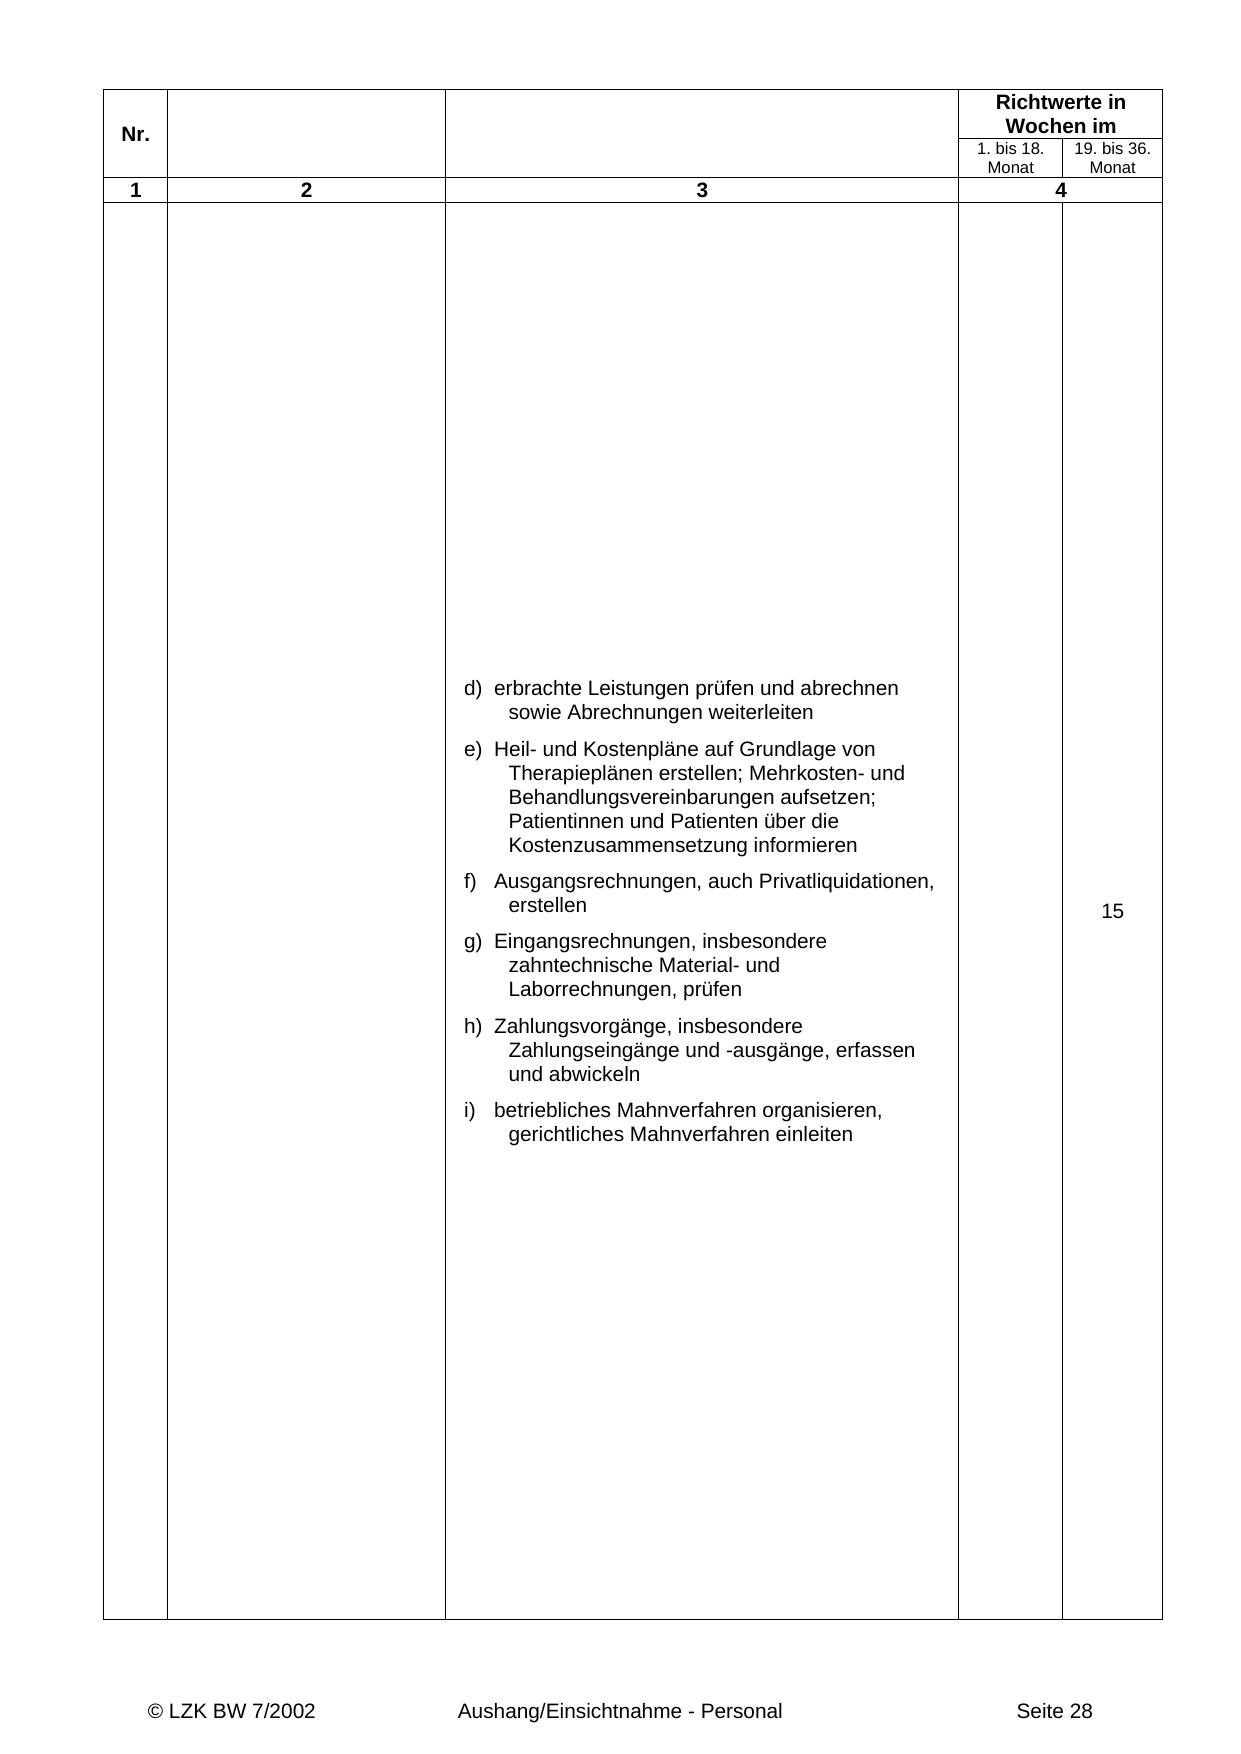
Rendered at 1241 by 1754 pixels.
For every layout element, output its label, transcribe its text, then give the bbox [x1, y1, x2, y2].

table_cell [959, 90, 1162, 138]
table_cell 2 [168, 178, 445, 202]
table_cell 19. bis 36. Monat [1063, 139, 1162, 177]
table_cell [168, 90, 445, 177]
table_cell erbrachte Leistungen prüfen und abrechnen sowie Abrechnungen weiterleiten Heil- und Kostenpläne auf Grundlage von Therapieplänen erstellen; Mehrkosten- und Behandlungsvereinbarungen aufsetzen; Patientinnen und Patienten über die Kostenzusammensetzung informieren Ausgangsrechnungen, auch Privatliquidationen, erstellen Eingangsrechnungen, insbesondere zahntechnische Material- und Laborrechnungen, prüfen Zahlungsvorgänge, insbesondere Zahlungseingänge und -ausgänge, erfassen und abwickeln betriebliches Mahnverfahren organisieren, gerichtliches Mahnverfahren einleiten [446, 203, 958, 1619]
table_cell [104, 203, 167, 1619]
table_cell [446, 90, 958, 177]
table_cell 1 [104, 178, 167, 202]
table_cell Lfd. Nr. [104, 90, 167, 177]
table_cell 1. bis 18. Monat [959, 139, 1062, 177]
table_cell 4 [959, 178, 1162, 202]
table_cell [168, 203, 445, 1619]
table_cell 15 [1063, 203, 1162, 1619]
table_cell [959, 203, 1062, 1619]
table_cell 3 [446, 178, 958, 202]
